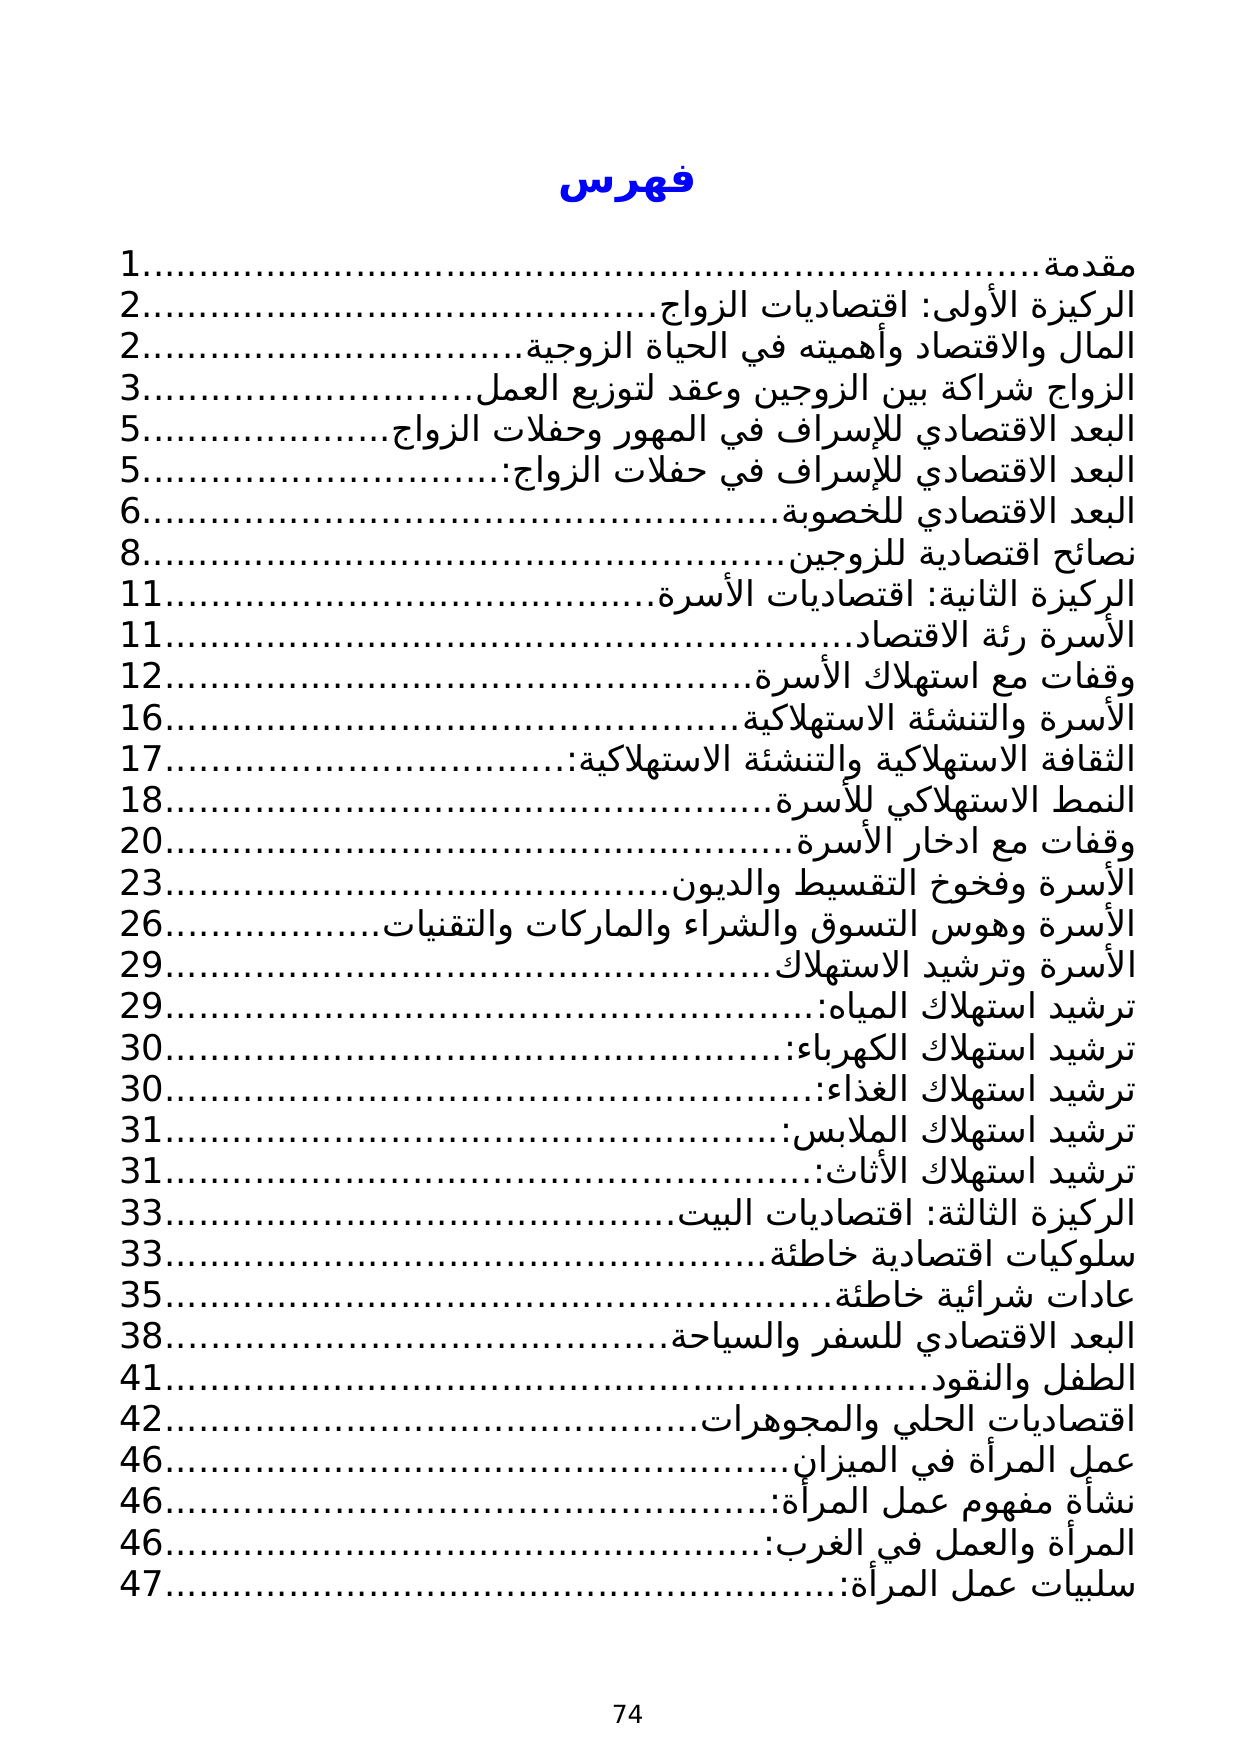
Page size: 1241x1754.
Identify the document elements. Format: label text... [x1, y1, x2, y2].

subtitle فهرس [118, 154, 1137, 203]
